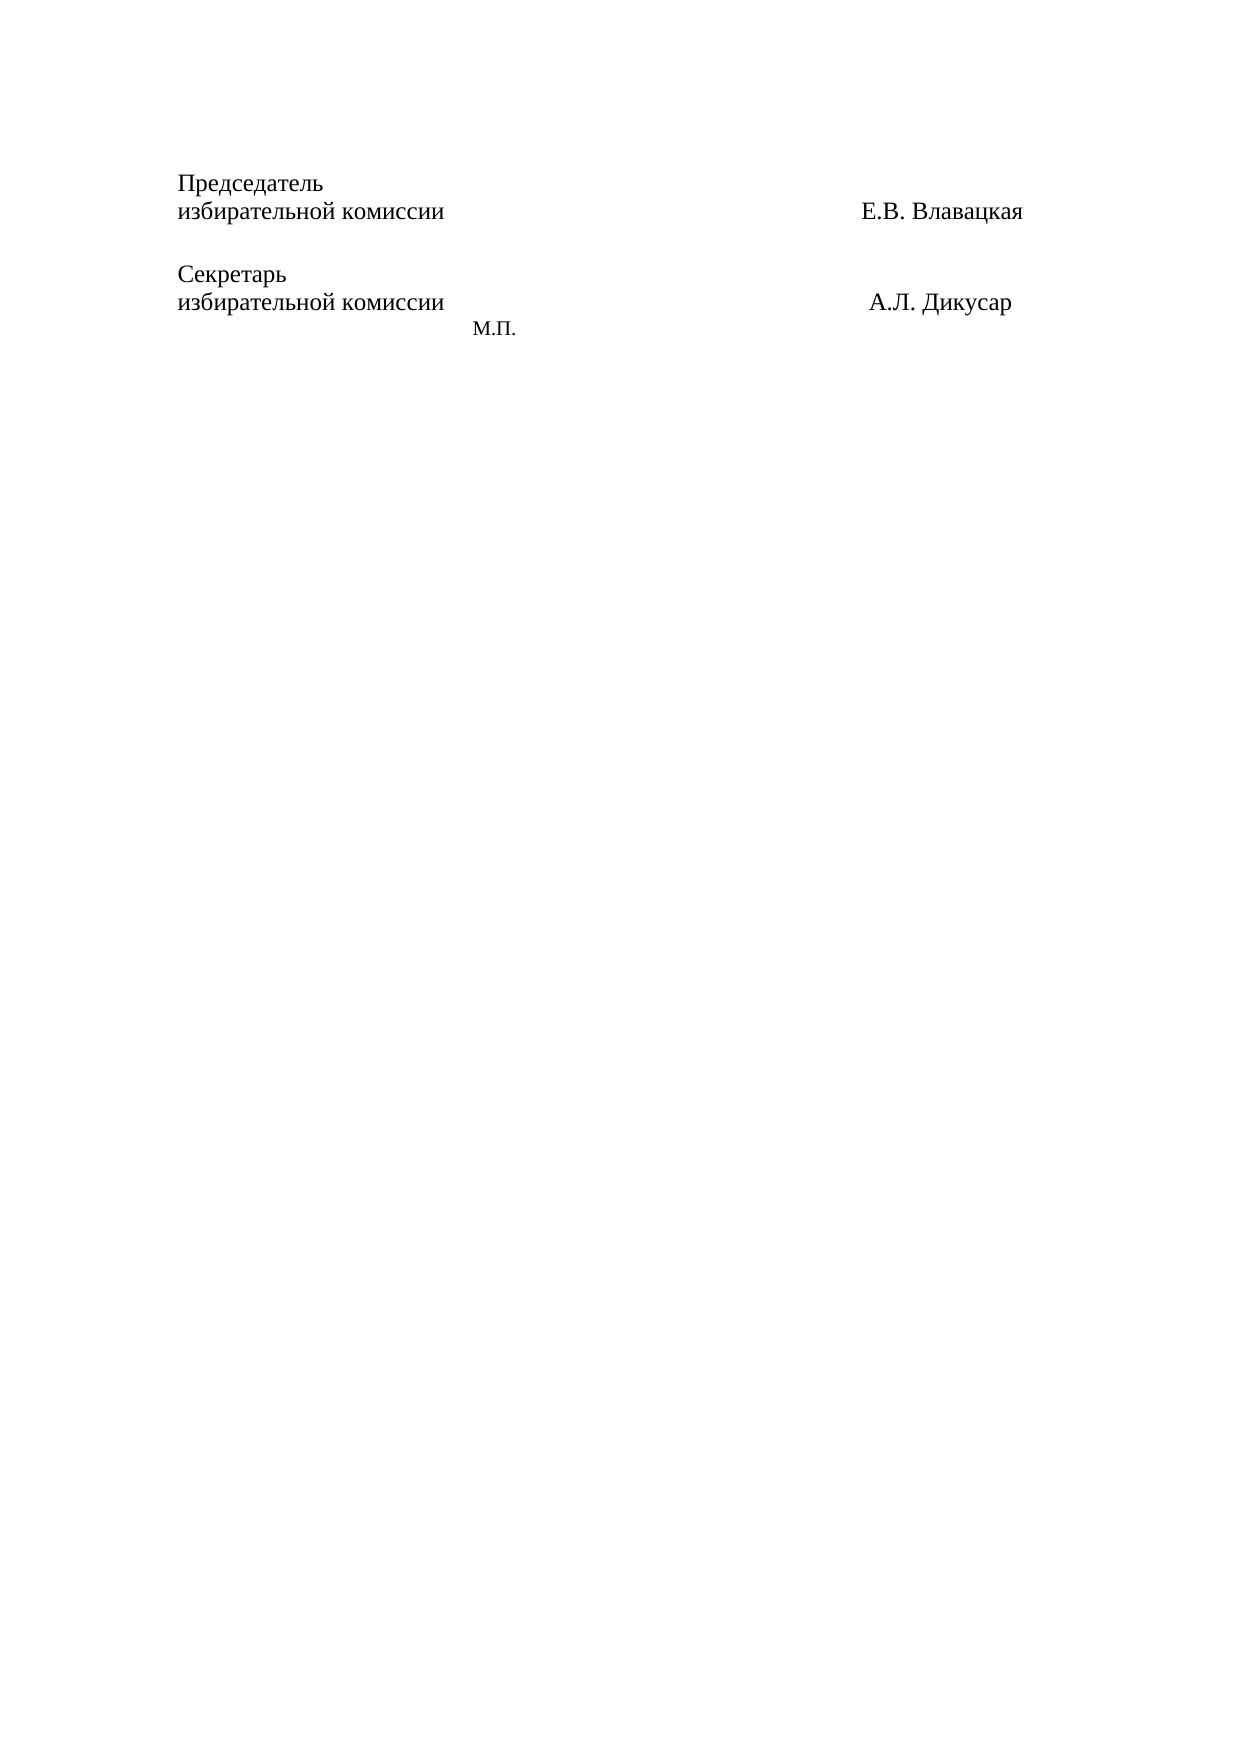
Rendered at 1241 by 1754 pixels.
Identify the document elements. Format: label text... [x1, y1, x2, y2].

text избирательной комиссии А.Л. Дикусар [177, 287, 1152, 316]
text М.П. [472, 316, 1153, 340]
text Секретарь [177, 259, 1152, 287]
text Председатель [177, 168, 1152, 196]
text избирательной комиссии Е.В. Влавацкая [177, 196, 1152, 225]
